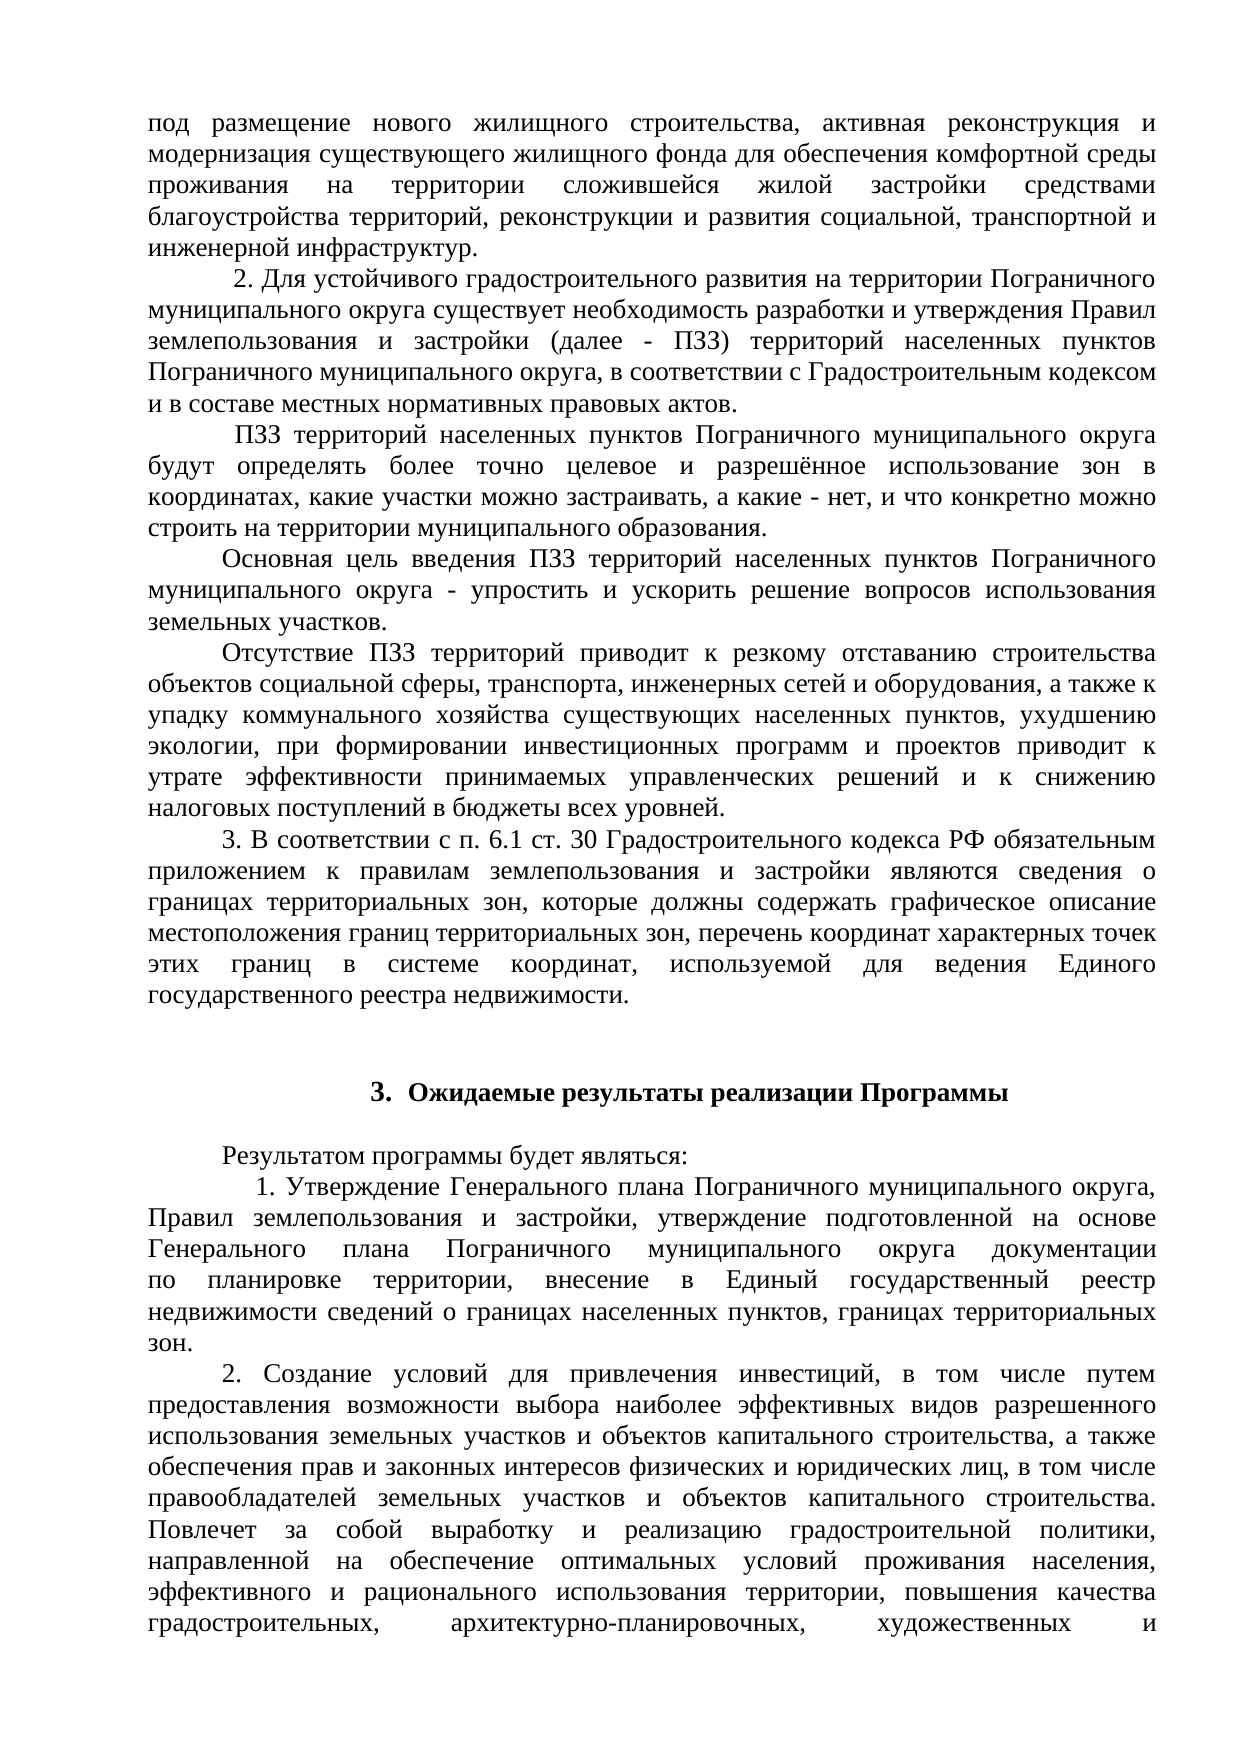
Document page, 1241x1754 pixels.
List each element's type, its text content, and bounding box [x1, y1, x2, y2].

text 1. Утверждение Генерального плана Пограничного муниципального округа, Правил землепользования и застройки, утверждение подготовленной на основе Генерального плана Пограничного муниципального округа документации по планировке территории, внесение в Единый государственный реестр недвижимости сведений о границах населенных пунктов, границах территориальных зон. [148, 1170, 1157, 1357]
text 2. Для устойчивого градостроительного развития на территории Пограничного муниципального округа существует необходимость разработки и утверждения Правил землепользования и застройки (далее - ПЗЗ) территорий населенных пунктов Пограничного муниципального округа, в соответствии с Градостроительным кодексом и в составе местных нормативных правовых актов. [148, 262, 1157, 418]
list Ожидаемые результаты реализации Программы [222, 1074, 1157, 1108]
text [148, 1357, 1157, 1637]
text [148, 106, 1157, 262]
text Результатом программы будет являться: [148, 1139, 1157, 1170]
text Отсутствие ПЗЗ территорий приводит к резкому отставанию строительства объектов социальной сферы, транспорта, инженерных сетей и оборудования, а также к упадку коммунального хозяйства существующих населенных пунктов, ухудшению экологии, при формировании инвестиционных программ и проектов приводит к утрате эффективности принимаемых управленческих решений и к снижению налоговых поступлений в бюджеты всех уровней. [148, 636, 1157, 823]
text ПЗЗ территорий населенных пунктов Пограничного муниципального округа будут определять более точно целевое и разрешённое использование зон в координатах, какие участки можно застраивать, а какие - нет, и что конкретно можно строить на территории муниципального образования. [148, 418, 1157, 542]
text 3. В соответствии с п. 6.1 ст. 30 Градостроительного кодекса РФ обязательным приложением к правилам землепользования и застройки являются сведения о границах территориальных зон, которые должны содержать графическое описание местоположения границ территориальных зон, перечень координат характерных точек этих границ в системе координат, используемой для ведения Единого государственного реестра недвижимости. [148, 823, 1157, 1009]
text Основная цель введения ПЗЗ территорий населенных пунктов Пограничного муниципального округа - упростить и ускорить решение вопросов использования земельных участков. [148, 542, 1157, 636]
